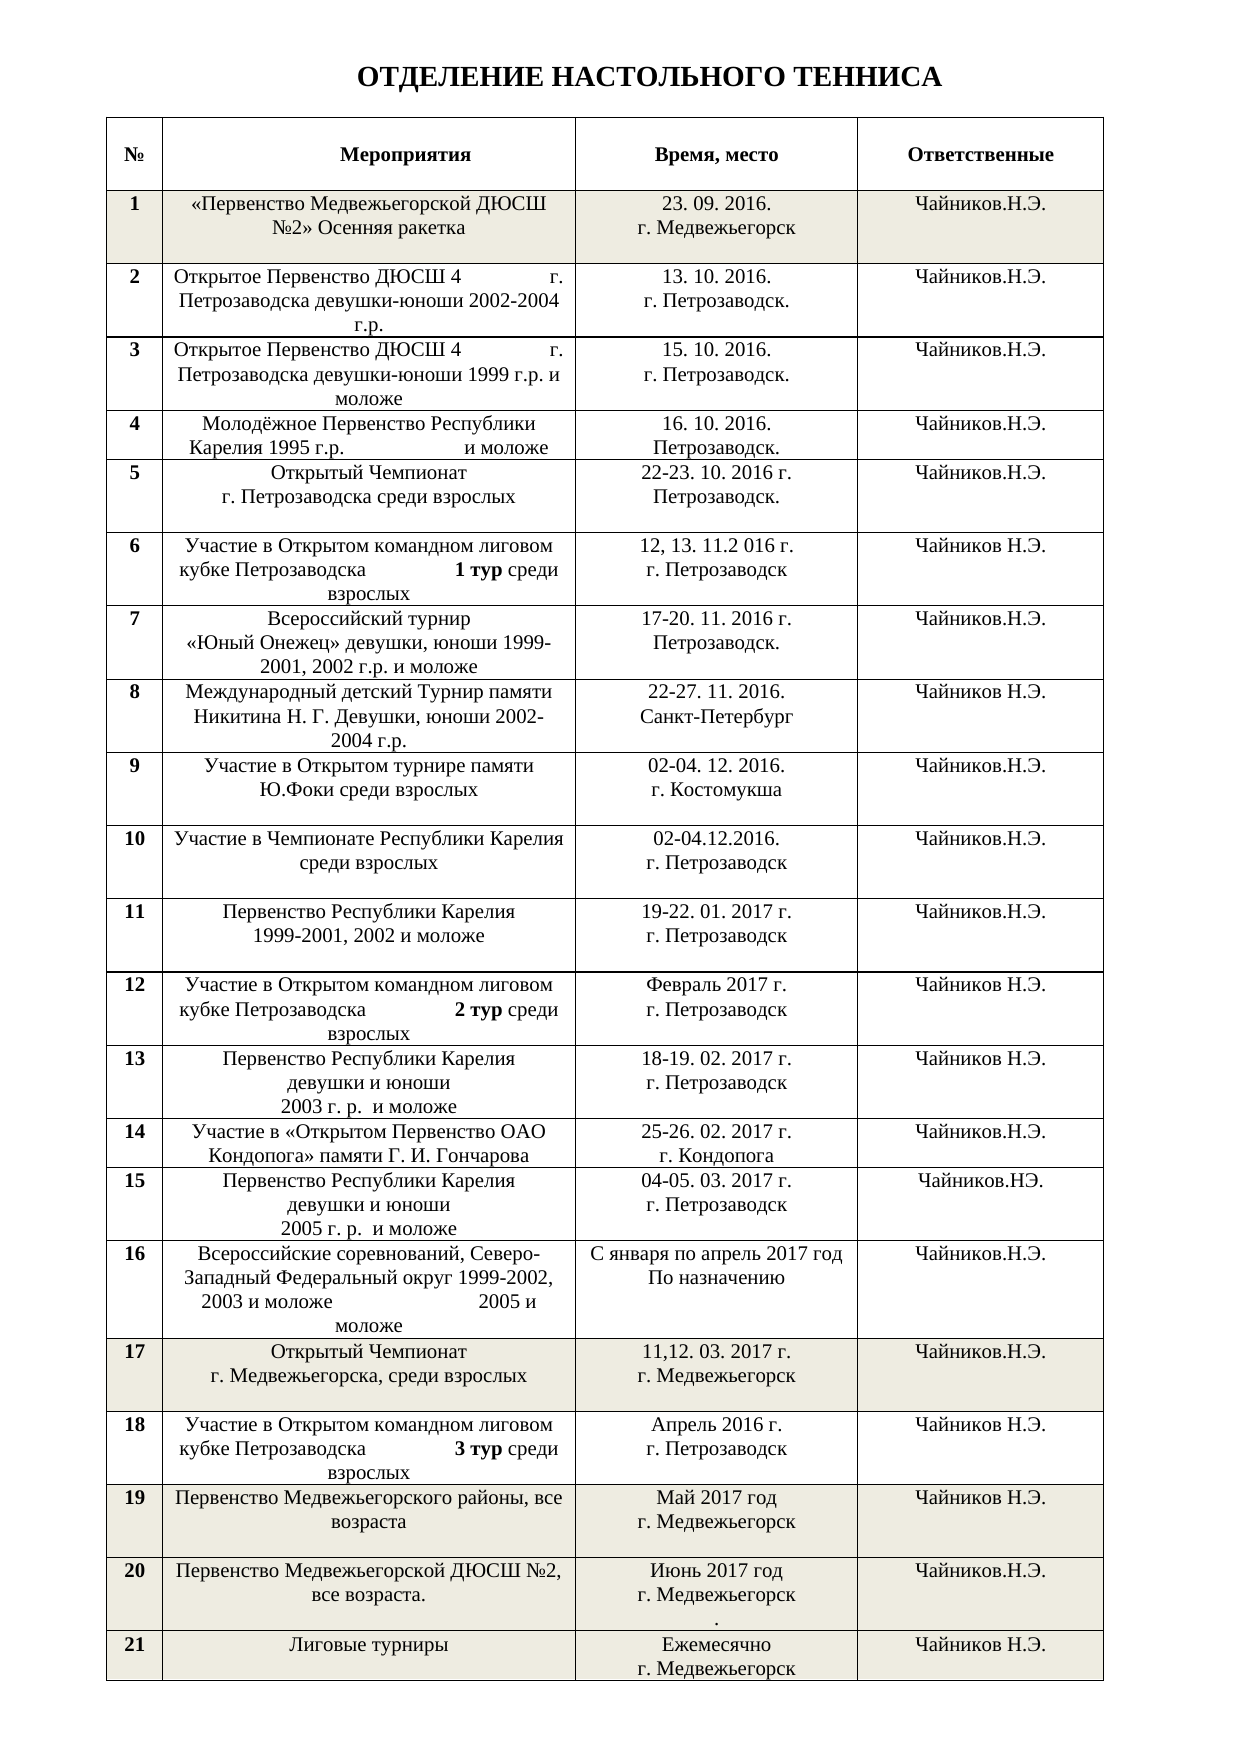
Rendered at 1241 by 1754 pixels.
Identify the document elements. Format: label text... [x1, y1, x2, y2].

table_cell 12, 13. 11.2 016 г. г. Петрозаводск [576, 533, 857, 605]
table_cell Открытый Чемпионат г. Медвежьегорска, среди взрослых [163, 1339, 575, 1411]
table_cell Чайников.Н.Э. [858, 411, 1103, 459]
table_cell Чайников.Н.Э. [858, 1558, 1103, 1630]
table_cell Чайников Н.Э. [858, 1631, 1103, 1679]
table_cell Чайников Н.Э. [858, 1485, 1103, 1557]
table_cell 02-04.12.2016. г. Петрозаводск [576, 826, 857, 898]
table_cell 19 [107, 1485, 162, 1557]
table_cell 10 [107, 826, 162, 898]
table_cell Чайников.Н.Э. [858, 606, 1103, 678]
table_cell Лиговые турниры [163, 1631, 575, 1679]
table_cell 7 [107, 606, 162, 678]
table_cell 11 [107, 899, 162, 971]
table_cell 15 [107, 1168, 162, 1240]
table_cell 18-19. 02. 2017 г. г. Петрозаводск [576, 1046, 857, 1118]
table_cell Чайников Н.Э. [858, 1412, 1103, 1484]
table_cell Апрель 2016 г. г. Петрозаводск [576, 1412, 857, 1484]
table_cell Чайников Н.Э. [858, 680, 1103, 752]
table_cell Чайников.Н.Э. [858, 826, 1103, 898]
table_cell 2 [107, 264, 162, 336]
table_cell 25-26. 02. 2017 г. г. Кондопога [576, 1119, 857, 1167]
table_cell 20 [107, 1558, 162, 1630]
table_cell Чайников Н.Э. [858, 533, 1103, 605]
table_cell Участие в Открытом командном лиговом кубке Петрозаводска 2 тур среди взрослых [163, 973, 575, 1044]
table_cell 17 [107, 1339, 162, 1411]
text ОТДЕЛЕНИЕ НАСТОЛЬНОГО ТЕННИСА [118, 59, 1181, 93]
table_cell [576, 1631, 857, 1679]
table_cell 9 [107, 753, 162, 825]
table_cell 19-22. 01. 2017 г. г. Петрозаводск [576, 899, 857, 971]
table_cell 22-27. 11. 2016. Санкт-Петербург [576, 680, 857, 752]
table_cell Чайников.Н.Э. [858, 264, 1103, 336]
table_cell Всероссийские соревнований, Северо-Западный Федеральный округ 1999-2002, 2003 и моложе 2005 и моложе [163, 1241, 575, 1337]
table_cell Февраль 2017 г. г. Петрозаводск [576, 973, 857, 1044]
table_cell 1 [107, 191, 162, 263]
table_cell Первенство Медвежьегорской ДЮСШ №2, все возраста. [163, 1558, 575, 1630]
table_header Мероприятия [163, 118, 575, 190]
table_cell 15. 10. 2016. г. Петрозаводск. [576, 338, 857, 409]
table_cell Участие в «Открытом Первенство ОАО Кондопога» памяти Г. И. Гончарова [163, 1119, 575, 1167]
table_header Ответственные [858, 118, 1103, 190]
table_cell Чайников.Н.Э. [858, 191, 1103, 263]
table_cell Чайников.Н.Э. [858, 460, 1103, 532]
table_cell Первенство Республики Карелия девушки и юноши 2003 г. р. и моложе [163, 1046, 575, 1118]
table_cell Участие в Открытом командном лиговом кубке Петрозаводска 3 тур среди взрослых [163, 1412, 575, 1484]
table_cell Участие в Открытом турнире памяти Ю.Фоки среди взрослых [163, 753, 575, 825]
table_cell Чайников.Н.Э. [858, 1241, 1103, 1337]
table_cell Чайников.Н.Э. [858, 899, 1103, 971]
table_cell 8 [107, 680, 162, 752]
table_cell «Первенство Медвежьегорской ДЮСШ №2» Осенняя ракетка [163, 191, 575, 263]
table_cell 16. 10. 2016. Петрозаводск. [576, 411, 857, 459]
table_cell Всероссийский турнир «Юный Онежец» девушки, юноши 1999-2001, 2002 г.р. и моложе [163, 606, 575, 678]
table_cell Чайников.Н.Э. [858, 338, 1103, 409]
table_cell 12 [107, 973, 162, 1044]
table_cell Молодёжное Первенство Республики Карелия 1995 г.р. и моложе [163, 411, 575, 459]
table_cell Чайников.Н.Э. [858, 1339, 1103, 1411]
table_cell Июнь 2017 год г. Медвежьегорск . [576, 1558, 857, 1630]
table_cell С января по апрель 2017 год По назначению [576, 1241, 857, 1337]
table_cell Первенство Медвежьегорского районы, все возраста [163, 1485, 575, 1557]
table_cell 4 [107, 411, 162, 459]
table_cell Чайников.Н.Э. [858, 753, 1103, 825]
table_cell Открытое Первенство ДЮСШ 4 г. Петрозаводска девушки-юноши 1999 г.р. и моложе [163, 338, 575, 409]
table_cell Первенство Республики Карелия девушки и юноши 2005 г. р. и моложе [163, 1168, 575, 1240]
table_cell Чайников Н.Э. [858, 973, 1103, 1044]
table_header Время, место [576, 118, 857, 190]
table_cell Чайников.НЭ. [858, 1168, 1103, 1240]
table_cell 5 [107, 460, 162, 532]
table_cell Международный детский Турнир памяти Никитина Н. Г. Девушки, юноши 2002-2004 г.р. [163, 680, 575, 752]
table_cell Чайников Н.Э. [858, 1046, 1103, 1118]
table_cell 22-23. 10. 2016 г. Петрозаводск. [576, 460, 857, 532]
table_cell Участие в Открытом командном лиговом кубке Петрозаводска 1 тур среди взрослых [163, 533, 575, 605]
table_cell Май 2017 год г. Медвежьегорск [576, 1485, 857, 1557]
table_cell Участие в Чемпионате Республики Карелия среди взрослых [163, 826, 575, 898]
table_cell 11,12. 03. 2017 г. г. Медвежьегорск [576, 1339, 857, 1411]
table_cell Открытое Первенство ДЮСШ 4 г. Петрозаводска девушки-юноши 2002-2004 г.р. [163, 264, 575, 336]
table_cell Открытый Чемпионат г. Петрозаводска среди взрослых [163, 460, 575, 532]
table_cell 04-05. 03. 2017 г. г. Петрозаводск [576, 1168, 857, 1240]
table_cell 23. 09. 2016. г. Медвежьегорск [576, 191, 857, 263]
table_cell 18 [107, 1412, 162, 1484]
table_cell Чайников.Н.Э. [858, 1119, 1103, 1167]
table_cell Первенство Республики Карелия 1999-2001, 2002 и моложе [163, 899, 575, 971]
table_cell 21 [107, 1631, 162, 1679]
table_cell 13 [107, 1046, 162, 1118]
table_cell 14 [107, 1119, 162, 1167]
table_cell 02-04. 12. 2016. г. Костомукша [576, 753, 857, 825]
table_cell 3 [107, 338, 162, 409]
table_cell 6 [107, 533, 162, 605]
table_cell 17-20. 11. 2016 г. Петрозаводск. [576, 606, 857, 678]
table_header № [107, 118, 162, 190]
table_cell 13. 10. 2016. г. Петрозаводск. [576, 264, 857, 336]
table_cell 16 [107, 1241, 162, 1337]
